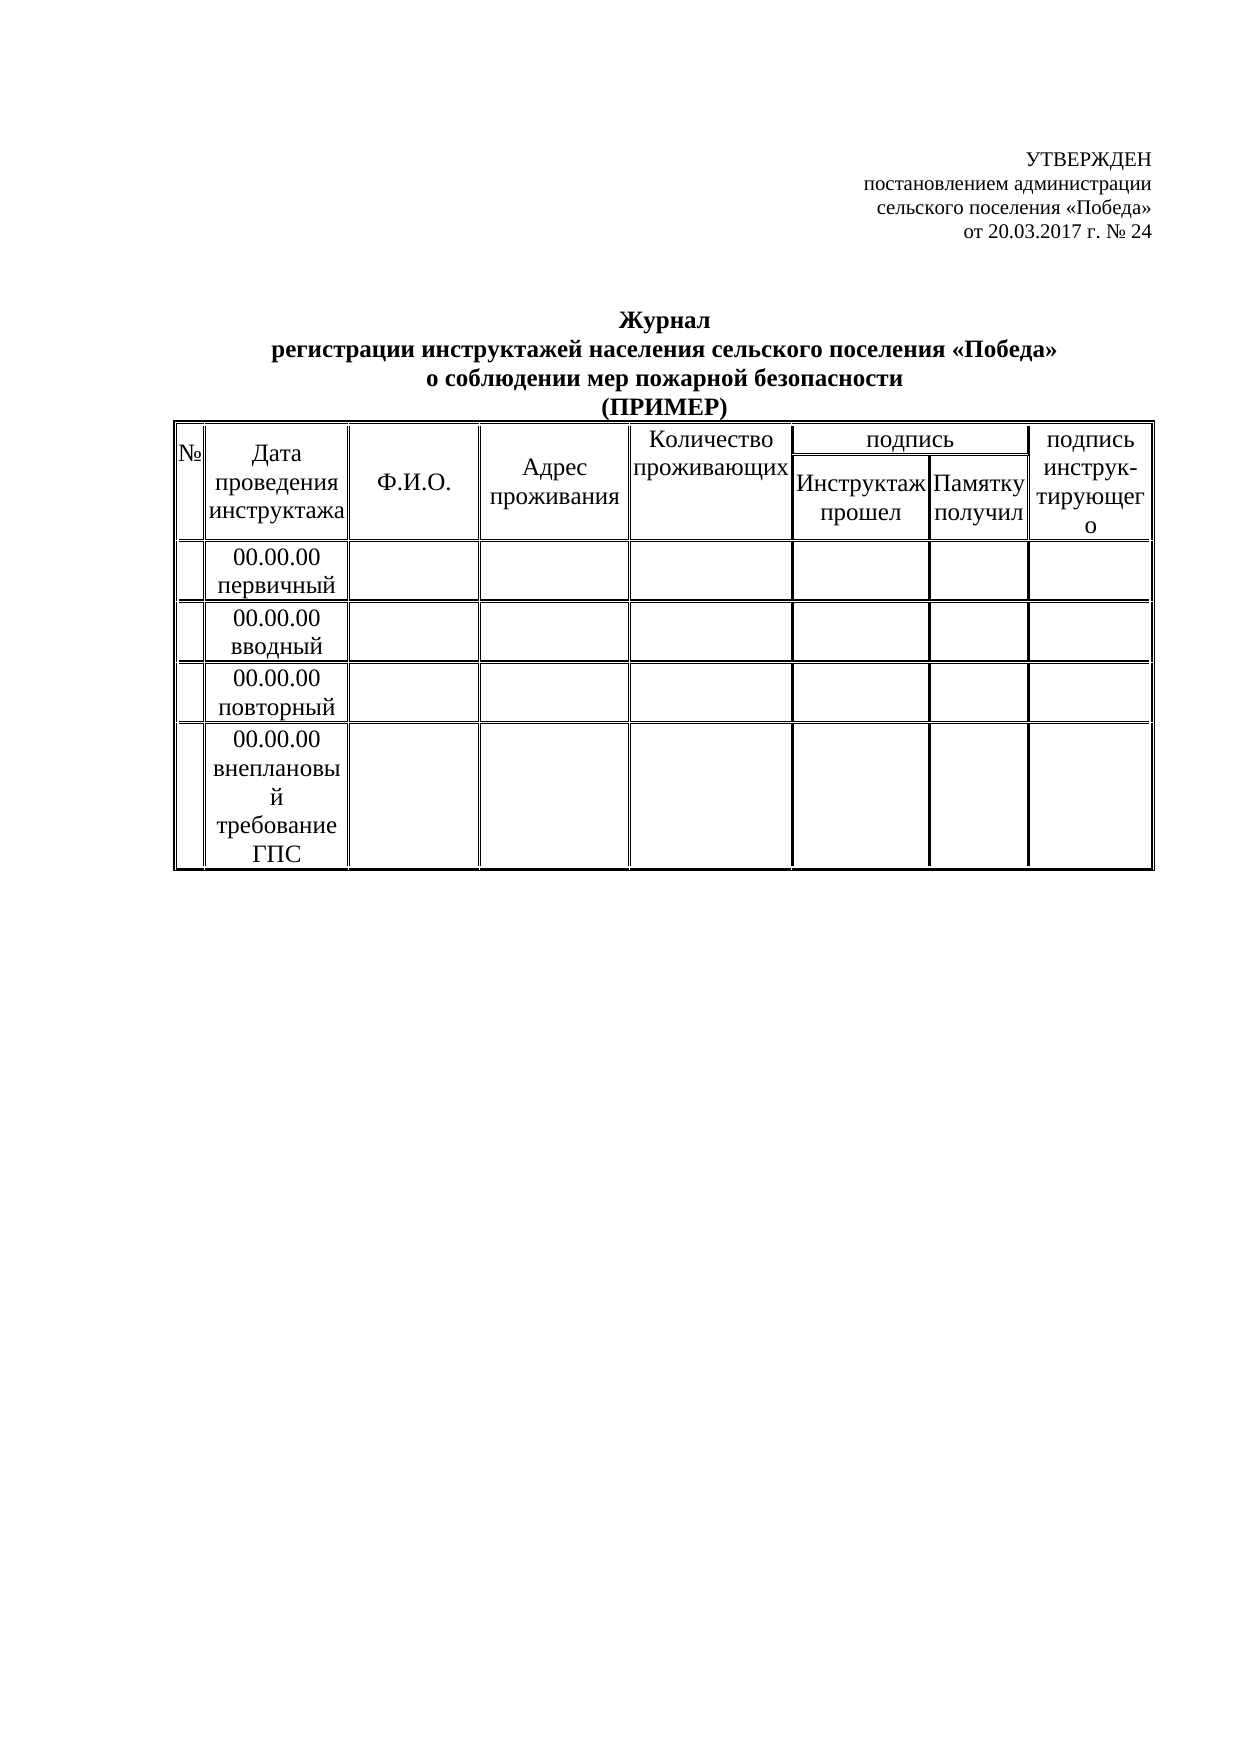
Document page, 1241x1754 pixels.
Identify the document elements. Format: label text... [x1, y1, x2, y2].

table_cell [631, 603, 791, 660]
table_cell [481, 542, 628, 599]
text Журнал [177, 305, 1152, 334]
table_cell 00.00.00 первичный [206, 542, 347, 599]
text сельского поселения «Победа» [177, 195, 1152, 219]
table_header подпись инструк- тирующего [1028, 424, 1151, 539]
table_cell [177, 599, 203, 660]
table_cell [794, 664, 928, 721]
table_cell [931, 542, 1027, 599]
table_cell [1030, 599, 1152, 660]
table_header Количество проживающих [630, 422, 792, 539]
table_cell [630, 724, 792, 868]
table_cell [481, 664, 628, 721]
table_cell [481, 603, 628, 660]
table_cell [175, 539, 204, 599]
table_header Дата проведения инструктажа [205, 424, 349, 539]
table_cell [175, 721, 204, 868]
table_cell [350, 603, 478, 660]
table_header подпись [792, 424, 1028, 452]
text регистрации инструктажей населения сельского поселения «Победа» [177, 334, 1152, 363]
table_cell [931, 664, 1027, 721]
table_cell [931, 603, 1027, 660]
table_header № [177, 424, 204, 539]
table_cell [1028, 721, 1153, 868]
text постановлением администрации [177, 171, 1152, 195]
text от 20.03.2017 г. № 24 [177, 219, 1152, 305]
table_cell [631, 664, 791, 721]
table_cell [1028, 539, 1153, 599]
table_cell [349, 724, 479, 868]
table_cell [350, 664, 478, 721]
table_cell 00.00.00 повторный [206, 664, 347, 721]
table_cell 00.00.00 вводный [206, 603, 347, 660]
table_header Адрес проживания [480, 424, 630, 539]
table_header Ф.И.О. [349, 424, 479, 539]
table_cell [792, 724, 929, 868]
table_cell 00.00.00 внеплановый требование ГПС [205, 724, 349, 868]
text о соблюдении мер пожарной безопасности (ПРИМЕР) [177, 363, 1152, 420]
table_cell [480, 724, 630, 868]
table_cell Памятку получил [931, 456, 1027, 539]
table_cell Инструктаж прошел [794, 456, 928, 539]
table_cell [177, 660, 203, 721]
table_cell [631, 542, 791, 599]
text УТВЕРЖДЕН [177, 147, 1152, 171]
table_cell [794, 542, 928, 599]
table_cell [794, 603, 928, 660]
table_cell [929, 724, 1028, 868]
table_cell [350, 542, 478, 599]
table_cell [1030, 660, 1152, 721]
